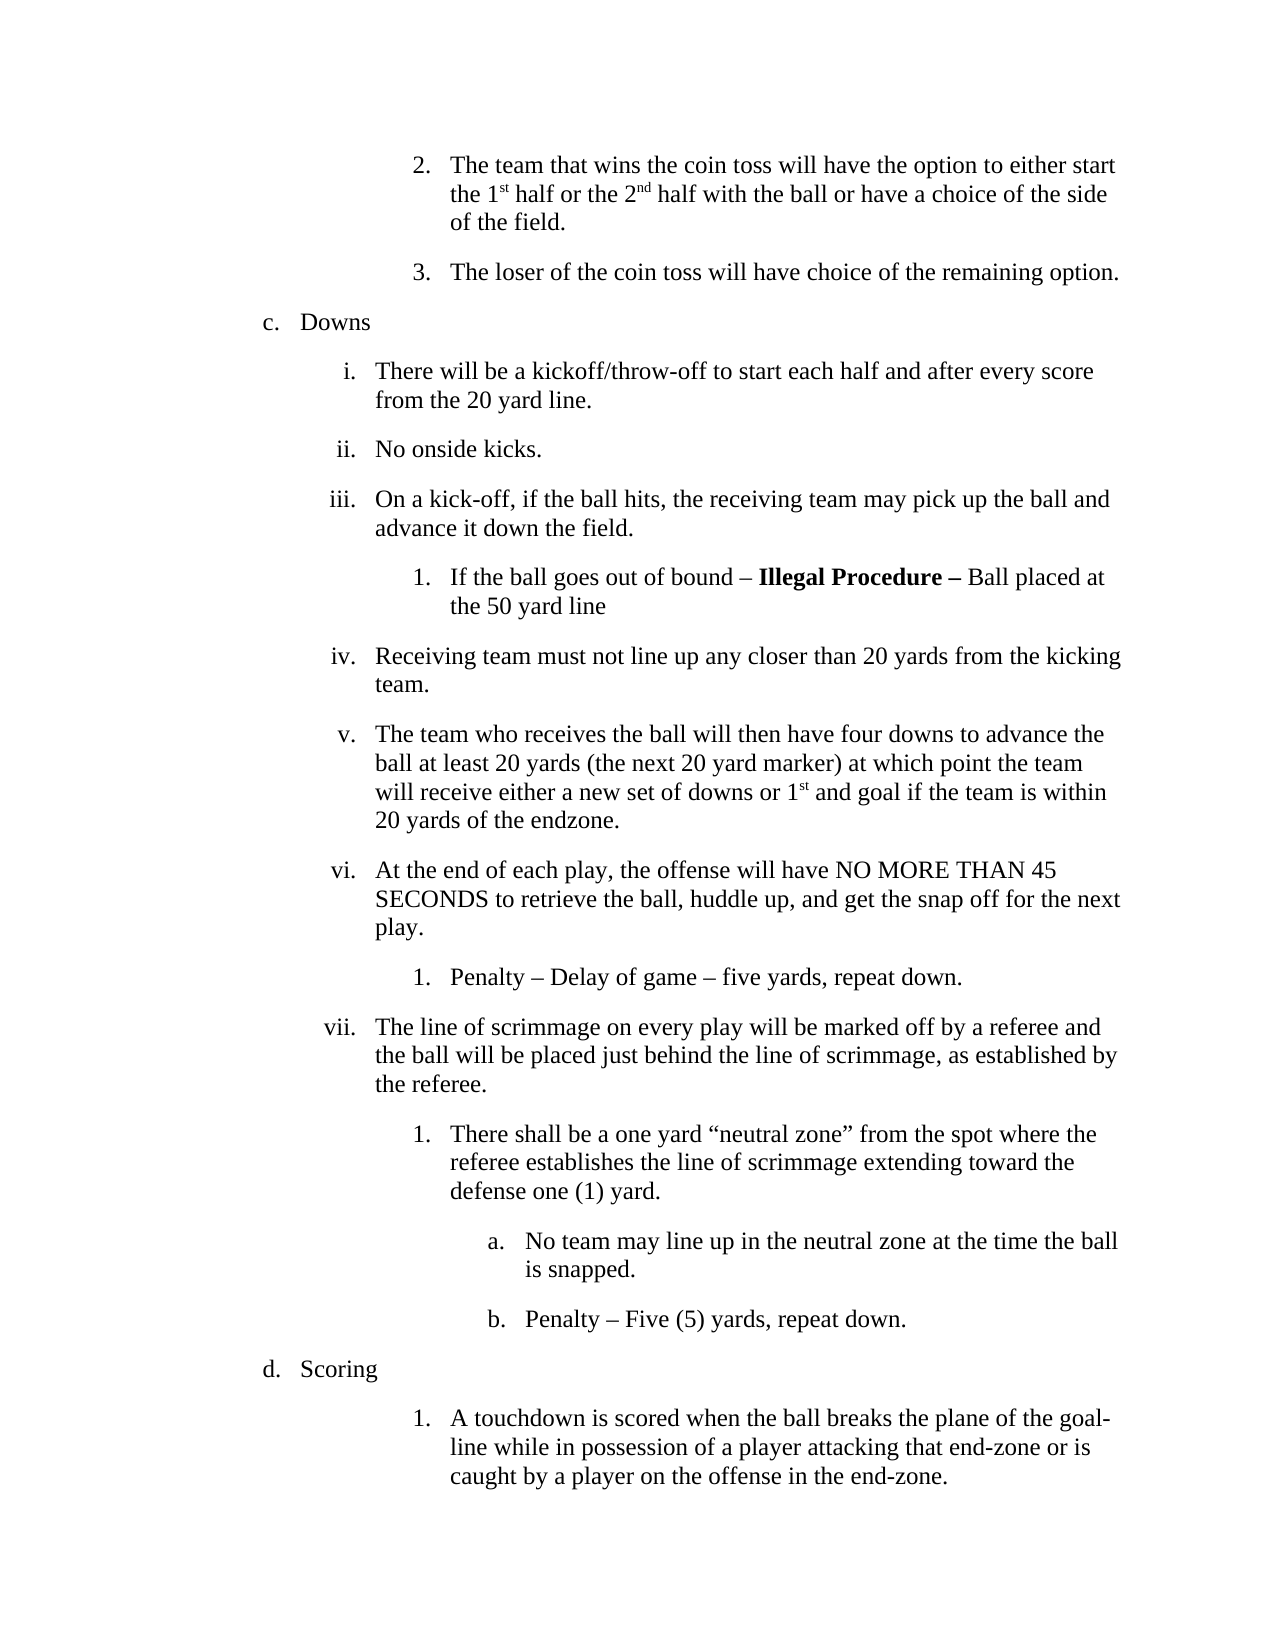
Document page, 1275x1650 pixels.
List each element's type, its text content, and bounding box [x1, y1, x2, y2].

list There shall be a one yard “neutral zone” from the spot where the referee establishes the line of scrimmage extending toward the defense one (1) yard. [412, 1119, 1125, 1205]
list No onside kicks. [356, 434, 1125, 463]
list No team may line up in the neutral zone at the time the ball is snapped. [487, 1226, 1125, 1283]
list There will be a kickoff/throw-off to start each half and after every score from the 20 yard line. [356, 356, 1125, 414]
list If the ball goes out of bound – Illegal Procedure – Ball placed at the 50 yard line [412, 562, 1125, 620]
list Scoring [262, 1354, 1125, 1382]
list Downs [262, 307, 1125, 335]
list The line of scrimmage on every play will be marked off by a referee and the ball will be placed just behind the line of scrimmage, as established by the referee. [356, 1012, 1125, 1098]
list On a kick-off, if the ball hits, the receiving team may pick up the ball and advance it down the field. [356, 484, 1125, 542]
list The loser of the coin toss will have choice of the remaining option. [412, 257, 1125, 286]
list A touchdown is scored when the ball breaks the plane of the goal-line while in possession of a player attacking that end-zone or is caught by a player on the offense in the end-zone. [412, 1403, 1125, 1489]
list The team that wins the coin toss will have the option to either start the 1st half or the 2nd half with the ball or have a choice of the side of the field. [412, 150, 1125, 236]
list The team who receives the ball will then have four downs to advance the ball at least 20 yards (the next 20 yard marker) at which point the team will receive either a new set of downs or 1st and goal if the team is within 20 yards of the endzone. [356, 719, 1125, 834]
list Receiving team must not line up any closer than 20 yards from the kicking team. [356, 641, 1125, 698]
list At the end of each play, the offense will have NO MORE THAN 45 SECONDS to retrieve the ball, huddle up, and get the snap off for the next play. [356, 855, 1125, 941]
list Penalty – Five (5) yards, repeat down. [487, 1304, 1125, 1333]
list Penalty – Delay of game – five yards, repeat down. [412, 962, 1125, 991]
